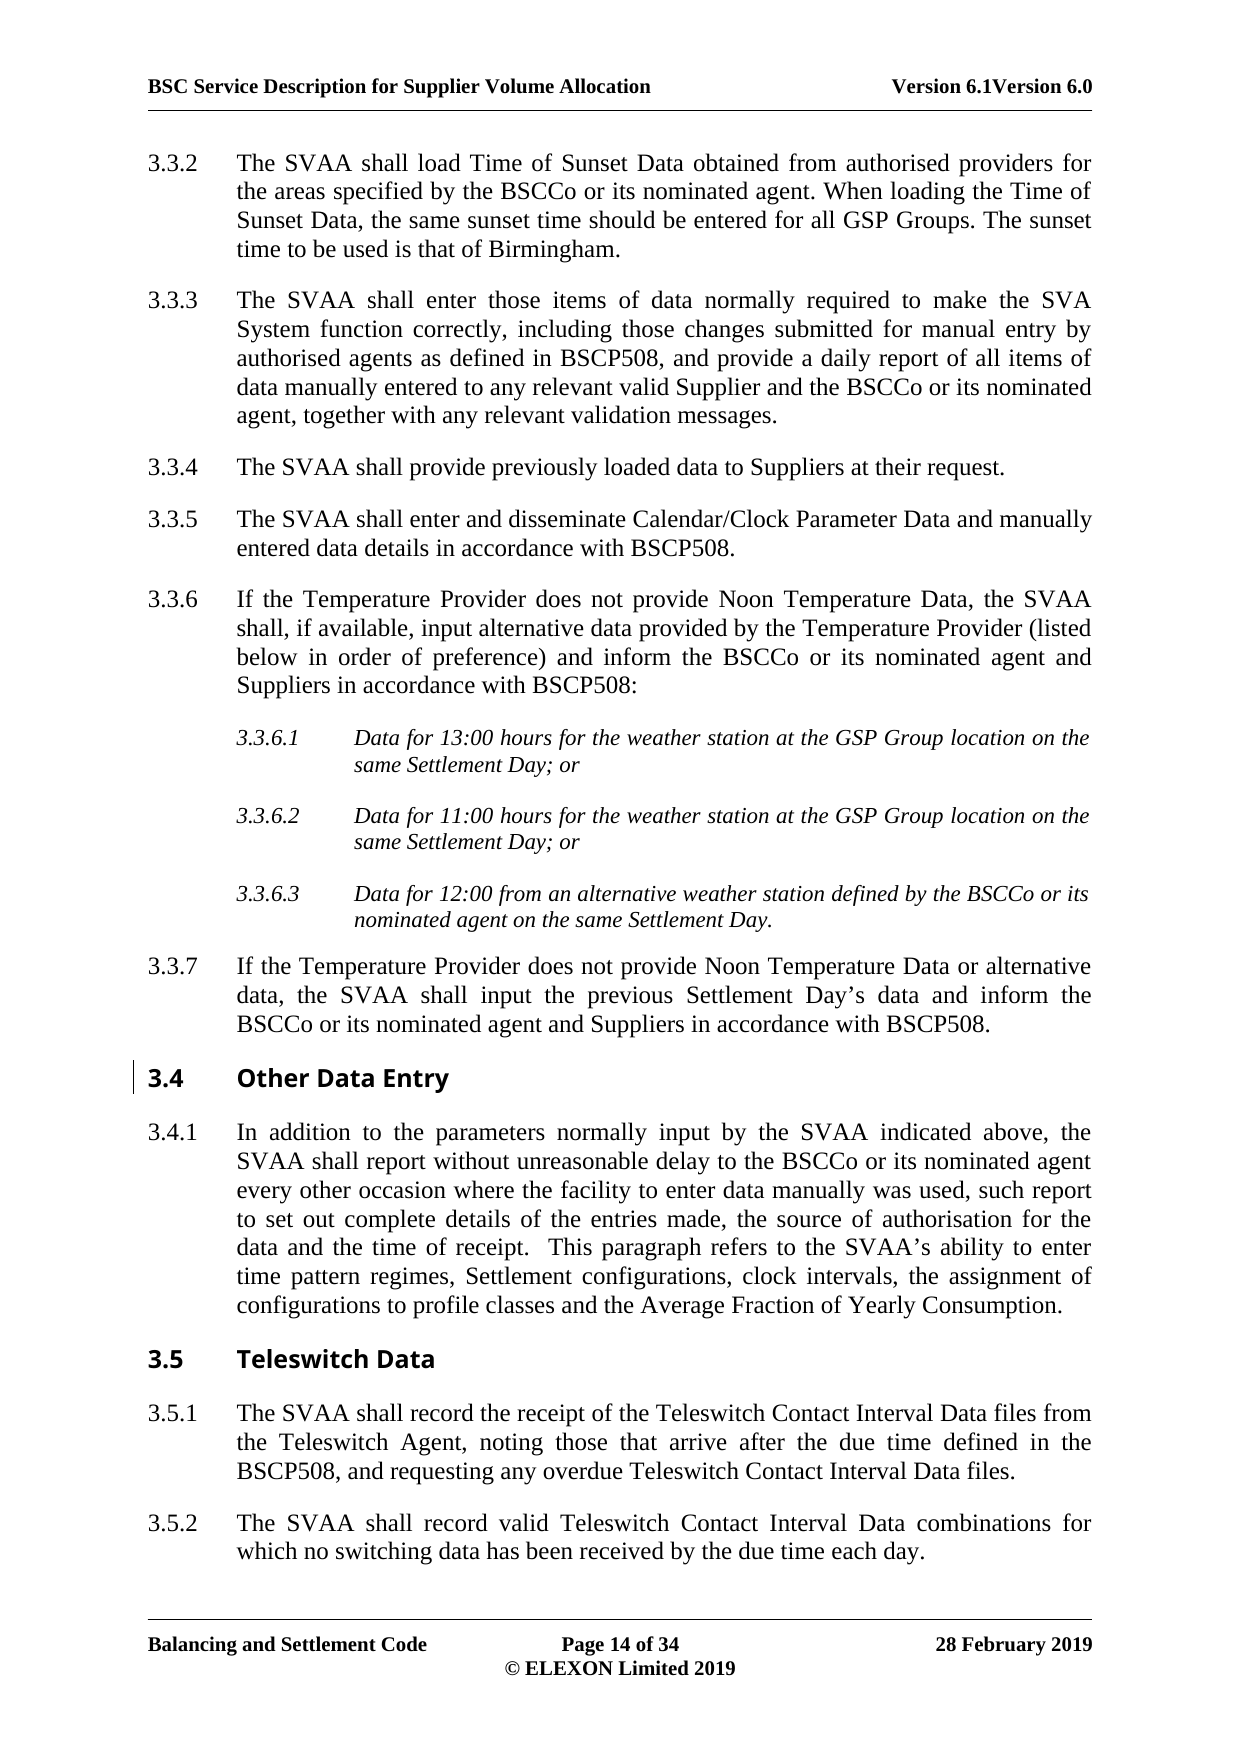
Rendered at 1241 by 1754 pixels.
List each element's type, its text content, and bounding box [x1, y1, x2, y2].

text 3.3.3 The SVAA shall enter those items of data normally required to make the SVA System function correctly, including those changes submitted for manual entry by authorised agents as defined in BSCP508, and provide a daily report of all items of data manually entered to any relevant valid Supplier and the BSCCo or its nominated agent, together with any relevant validation messages. [148, 286, 1092, 429]
subtitle 3.3.6.3 Data for 12:00 from an alternative weather station defined by the BSCCo or its nominated agent on the same Settlement Day. [236, 880, 1092, 932]
text 3.4 Other Data Entry [148, 1060, 1092, 1094]
text 3.3.2 The SVAA shall load Time of Sunset Data obtained from authorised providers for the areas specified by the BSCCo or its nominated agent. When loading the Time of Sunset Data, the same sunset time should be entered for all GSP Groups. The sunset time to be used is that of . [148, 148, 1092, 263]
text 3.5.2 The SVAA shall record valid Teleswitch Contact Interval Data combinations for which no switching data has been received by the due time each day. [148, 1508, 1092, 1565]
text 3.3.7 If the Temperature Provider does not provide Noon Temperature Data or alternative data, the SVAA shall input the previous Settlement Day’s data and inform the BSCCo or its nominated agent and Suppliers in accordance with BSCP508. [148, 951, 1092, 1037]
text 3.3.4 The SVAA shall provide previously loaded data to Suppliers at their request. [148, 452, 1092, 481]
text 3.5 Teleswitch Data [148, 1342, 1092, 1376]
text 3.5.1 The SVAA shall record the receipt of the Teleswitch Contact Interval Data files from the Teleswitch Agent, noting those that arrive after the due time defined in the BSCP508, and requesting any overdue Teleswitch Contact Interval Data files. [148, 1398, 1092, 1485]
text 3.4.1 In addition to the parameters normally input by the SVAA indicated above, the SVAA shall report without unreasonable delay to the BSCCo or its nominated agent every other occasion where the facility to enter data manually was used, such report to set out complete details of the entries made, the source of authorisation for the data and the time of receipt. This paragraph refers to the SVAA’s ability to enter time pattern regimes, Settlement configurations, clock intervals, the assignment of configurations to profile classes and the Average Fraction of Yearly Consumption. [148, 1117, 1092, 1319]
text 3.3.5 The SVAA shall enter and disseminate Calendar/Clock Parameter Data and manually entered data details in accordance with BSCP508. [148, 504, 1092, 561]
subtitle 3.3.6.1 Data for hours for the weather station at the GSP Group location on the same Settlement Day; or [236, 724, 1092, 777]
subtitle 3.3.6.2 Data for hours for the weather station at the GSP Group location on the same Settlement Day; or [236, 802, 1092, 855]
text 3.3.6 If the Temperature Provider does not provide Noon Temperature Data, the SVAA shall, if available, input alternative data provided by the Temperature Provider (listed below in order of preference) and inform the BSCCo or its nominated agent and Suppliers in accordance with BSCP508: [148, 584, 1092, 699]
